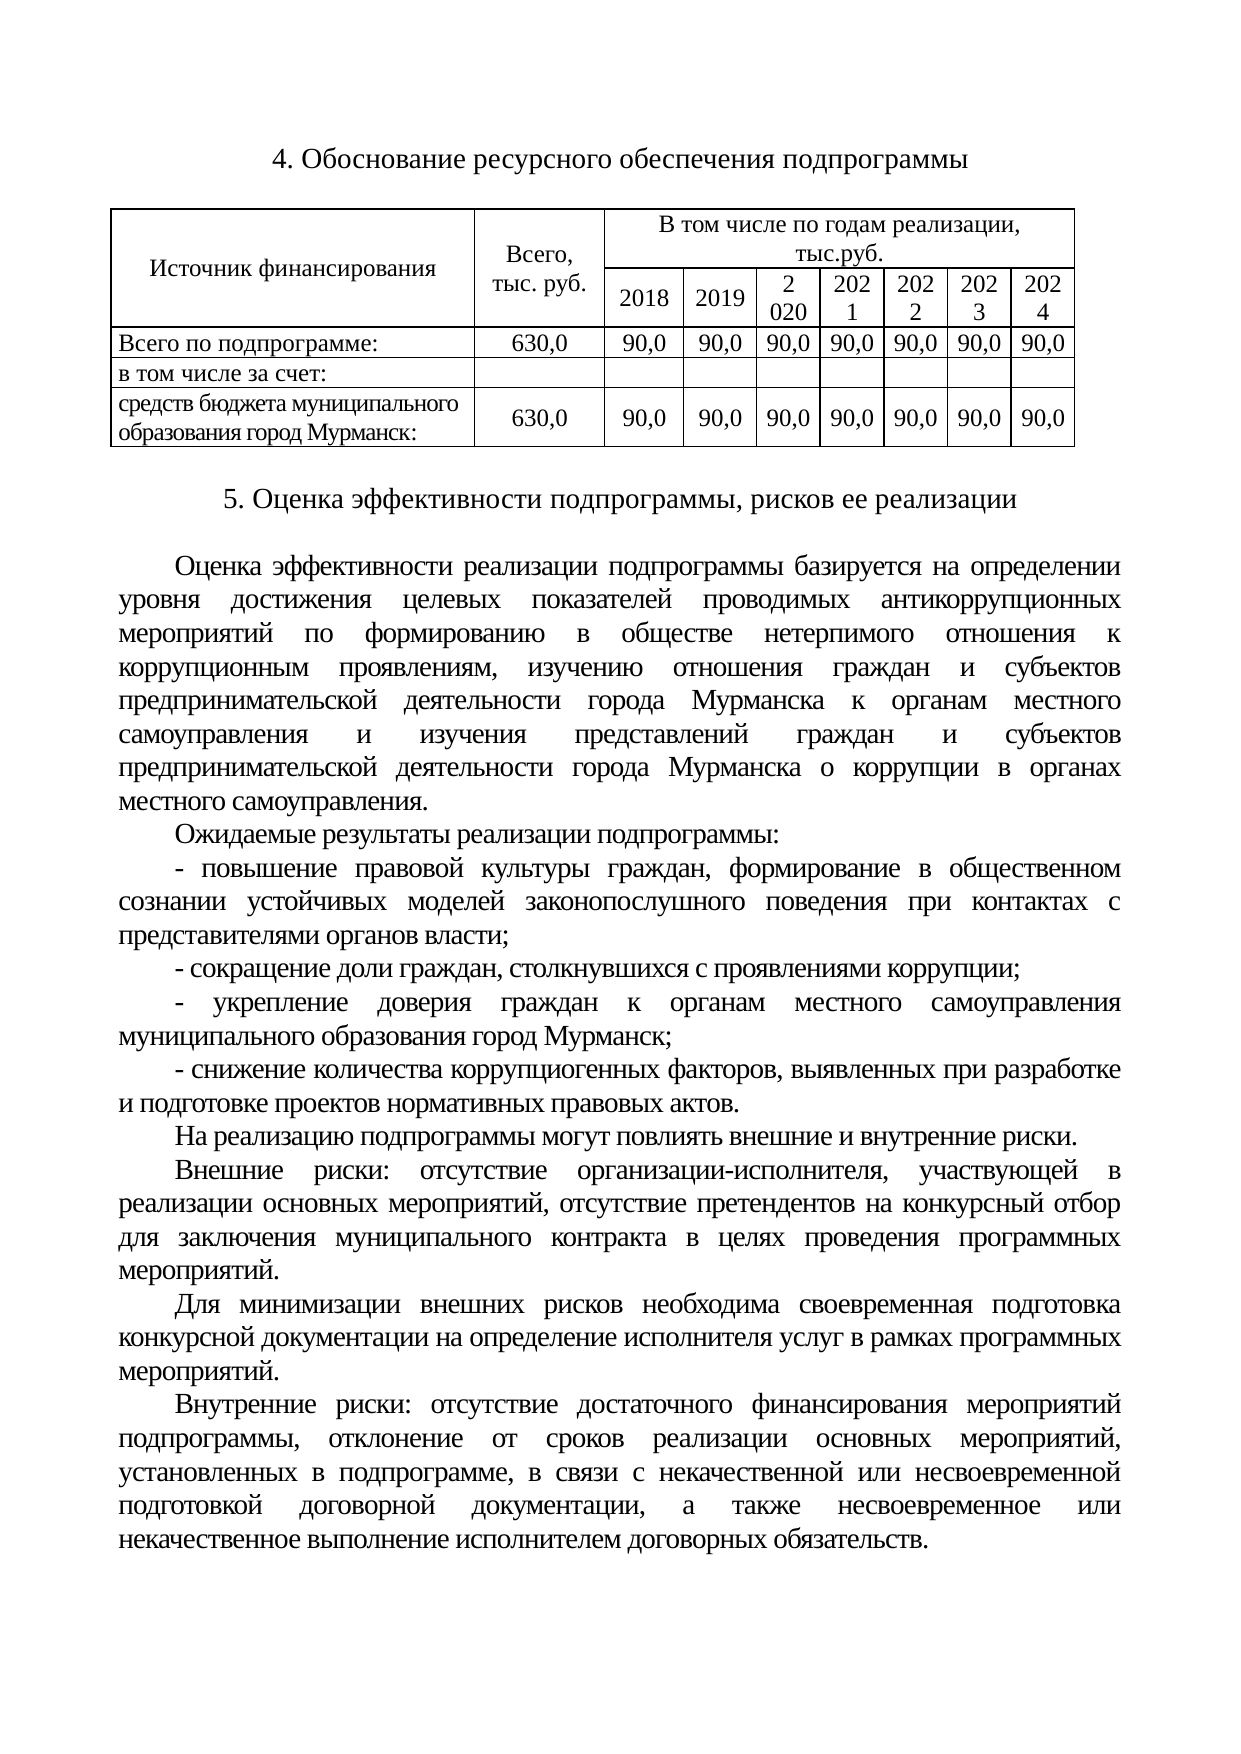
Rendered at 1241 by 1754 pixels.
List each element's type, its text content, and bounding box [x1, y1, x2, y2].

table_cell 2020 [757, 269, 819, 326]
table_cell 630,0 [475, 328, 604, 356]
table_header Источник финансирования [112, 210, 474, 326]
table_cell [684, 358, 756, 387]
table_cell 2018 [605, 269, 683, 326]
table_cell 90,0 [1012, 328, 1074, 356]
text Ожидаемые результаты реализации подпрограммы: [118, 816, 1122, 850]
table_header Всего, тыс. руб. [475, 210, 604, 326]
table_cell 90,0 [885, 388, 947, 446]
text 5. Оценка эффективности подпрограммы, рисков ее реализации [118, 481, 1122, 514]
table_cell 90,0 [821, 328, 883, 356]
table_header В том числе по годам реализации, тыс.руб. [605, 210, 1074, 267]
table_cell Всего по подпрограмме: [112, 328, 474, 356]
table_cell [948, 358, 1010, 387]
table_cell [757, 358, 819, 387]
table_cell 2024 [1012, 269, 1074, 326]
table_cell 2022 [885, 269, 947, 326]
table_cell 90,0 [605, 328, 683, 356]
table_cell 90,0 [757, 328, 819, 356]
text - повышение правовой культуры граждан, формирование в общественном сознании устойчивых моделей законопослушного поведения при контактах с представителями органов власти; [118, 850, 1122, 951]
table_cell [475, 358, 604, 387]
table_cell средств бюджета муниципального образования город Мурманск: [112, 388, 474, 446]
text - сокращение доли граждан, столкнувшихся с проявлениями коррупции; [118, 951, 1122, 984]
table_cell 90,0 [948, 388, 1010, 446]
table_cell [885, 358, 947, 387]
table_cell 90,0 [684, 328, 756, 356]
table_cell 630,0 [475, 388, 604, 446]
text - укрепление доверия граждан к органам местного самоуправления муниципального образования город Мурманск; [118, 984, 1122, 1051]
table_cell [605, 358, 683, 387]
text Внешние риски: отсутствие организации-исполнителя, участвующей в реализации основных мероприятий, отсутствие претендентов на конкурсный отбор для заключения муниципального контракта в целях проведения программных мероприятий. [118, 1152, 1122, 1286]
text - снижение количества коррупциогенных факторов, выявленных при разработке и подготовке проектов нормативных правовых актов. [118, 1051, 1122, 1118]
table_cell [1012, 358, 1074, 387]
text 4. Обоснование ресурсного обеспечения подпрограммы [118, 141, 1122, 174]
table_cell 2023 [948, 269, 1010, 326]
table_cell 90,0 [948, 328, 1010, 356]
text Оценка эффективности реализации подпрограммы базируется на определении уровня достижения целевых показателей проводимых антикоррупционных мероприятий по формированию в обществе нетерпимого отношения к коррупционным проявлениям, изучению отношения граждан и субъектов предпринимательской деятельности города Мурманска к органам местного самоуправления и изучения представлений граждан и субъектов предпринимательской деятельности города Мурманска о коррупции в органах местного самоуправления. [118, 548, 1122, 816]
table_cell [821, 358, 883, 387]
table_cell 90,0 [605, 388, 683, 446]
text Внутренние риски: отсутствие достаточного финансирования мероприятий подпрограммы, отклонение от сроков реализации основных мероприятий, установленных в подпрограмме, в связи с некачественной или несвоевременной подготовкой договорной документации, а также несвоевременное или некачественное выполнение исполнителем договорных обязательств. [118, 1387, 1122, 1554]
text Для минимизации внешних рисков необходима своевременная подготовка конкурсной документации на определение исполнителя услуг в рамках программных мероприятий. [118, 1286, 1122, 1387]
table_cell 90,0 [684, 388, 756, 446]
table_cell 90,0 [757, 388, 819, 446]
table_cell 90,0 [1012, 388, 1074, 446]
table_cell в том числе за счет: [112, 358, 474, 387]
table_cell 90,0 [821, 388, 883, 446]
text На реализацию подпрограммы могут повлиять внешние и внутренние риски. [118, 1118, 1122, 1152]
table_cell 2019 [684, 269, 756, 326]
table_cell 2021 [821, 269, 883, 326]
table_cell 90,0 [885, 328, 947, 356]
